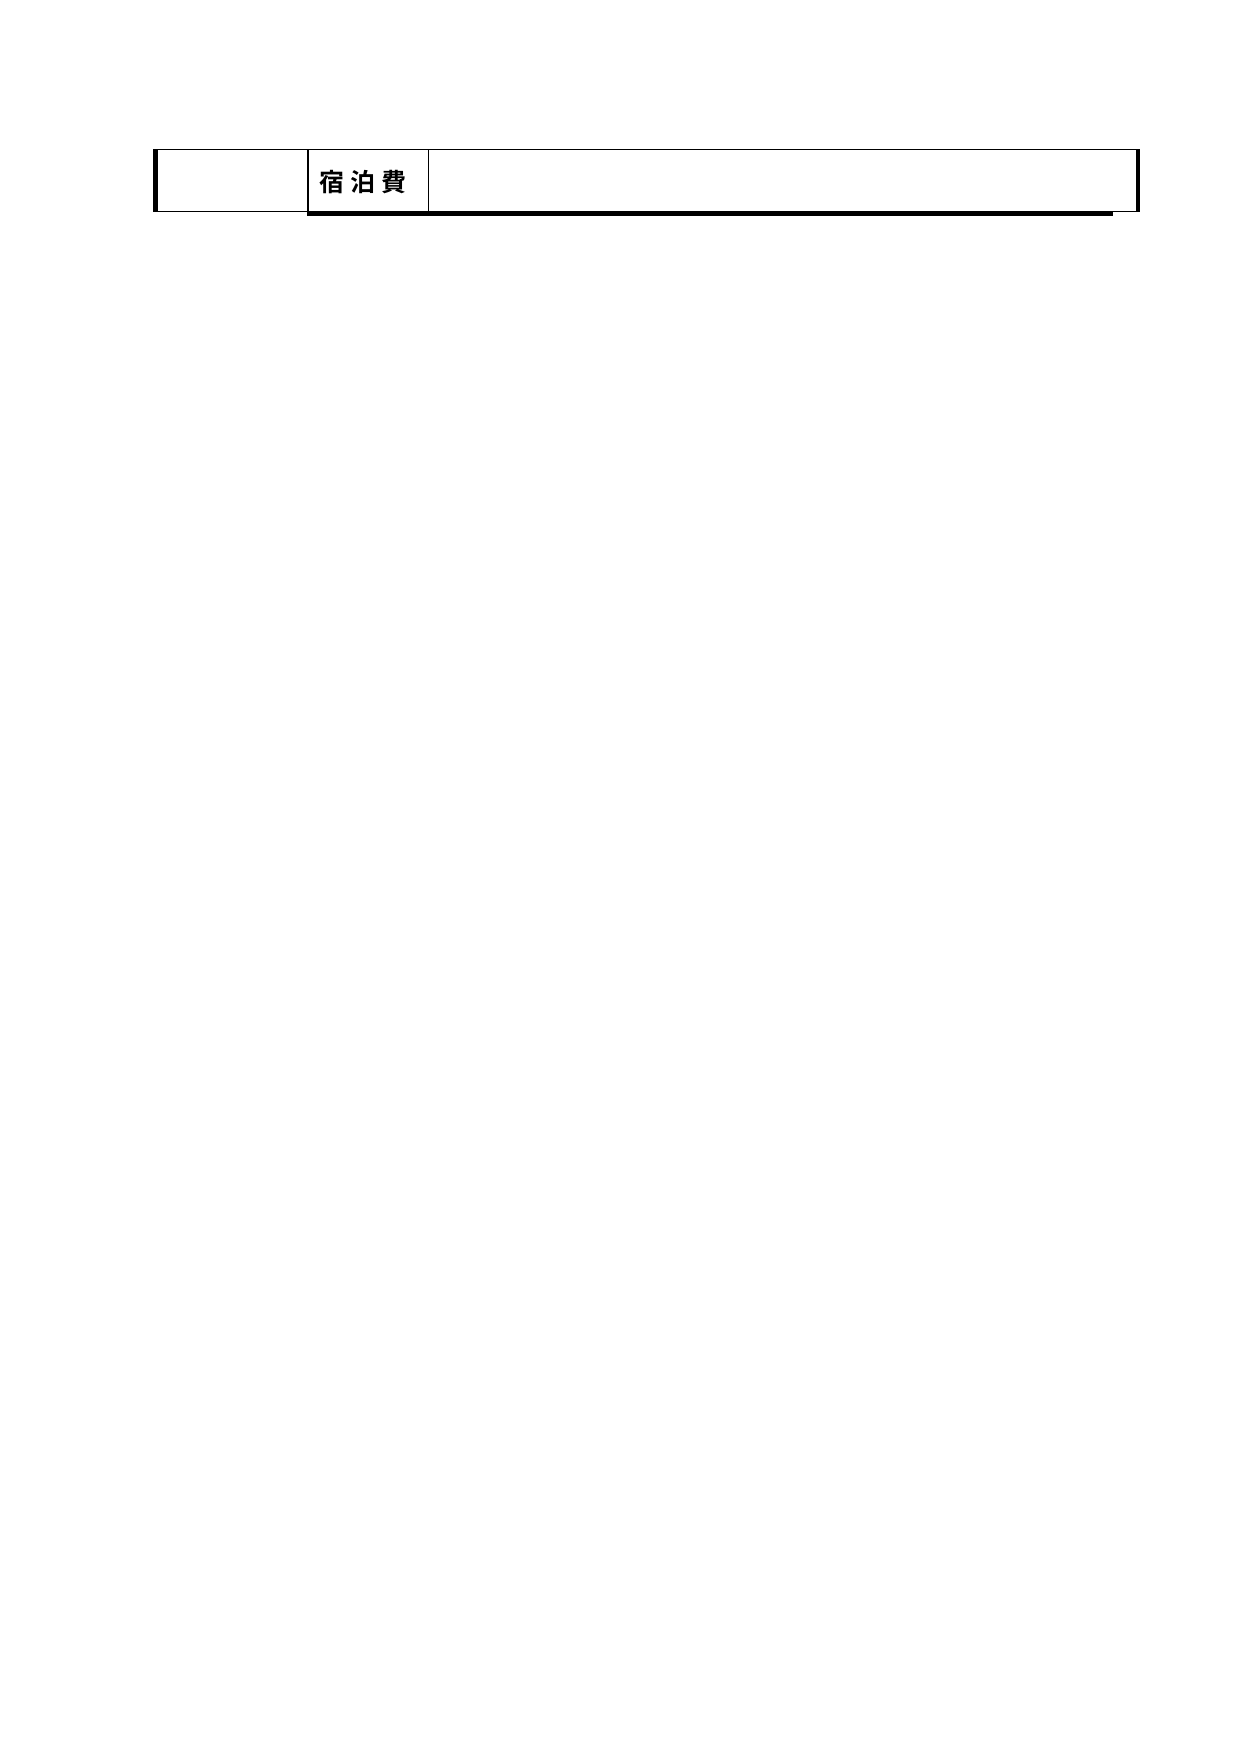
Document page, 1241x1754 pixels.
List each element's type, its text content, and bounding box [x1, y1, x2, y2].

table_cell 宿泊費 [309, 150, 428, 211]
table_cell [429, 150, 1112, 211]
